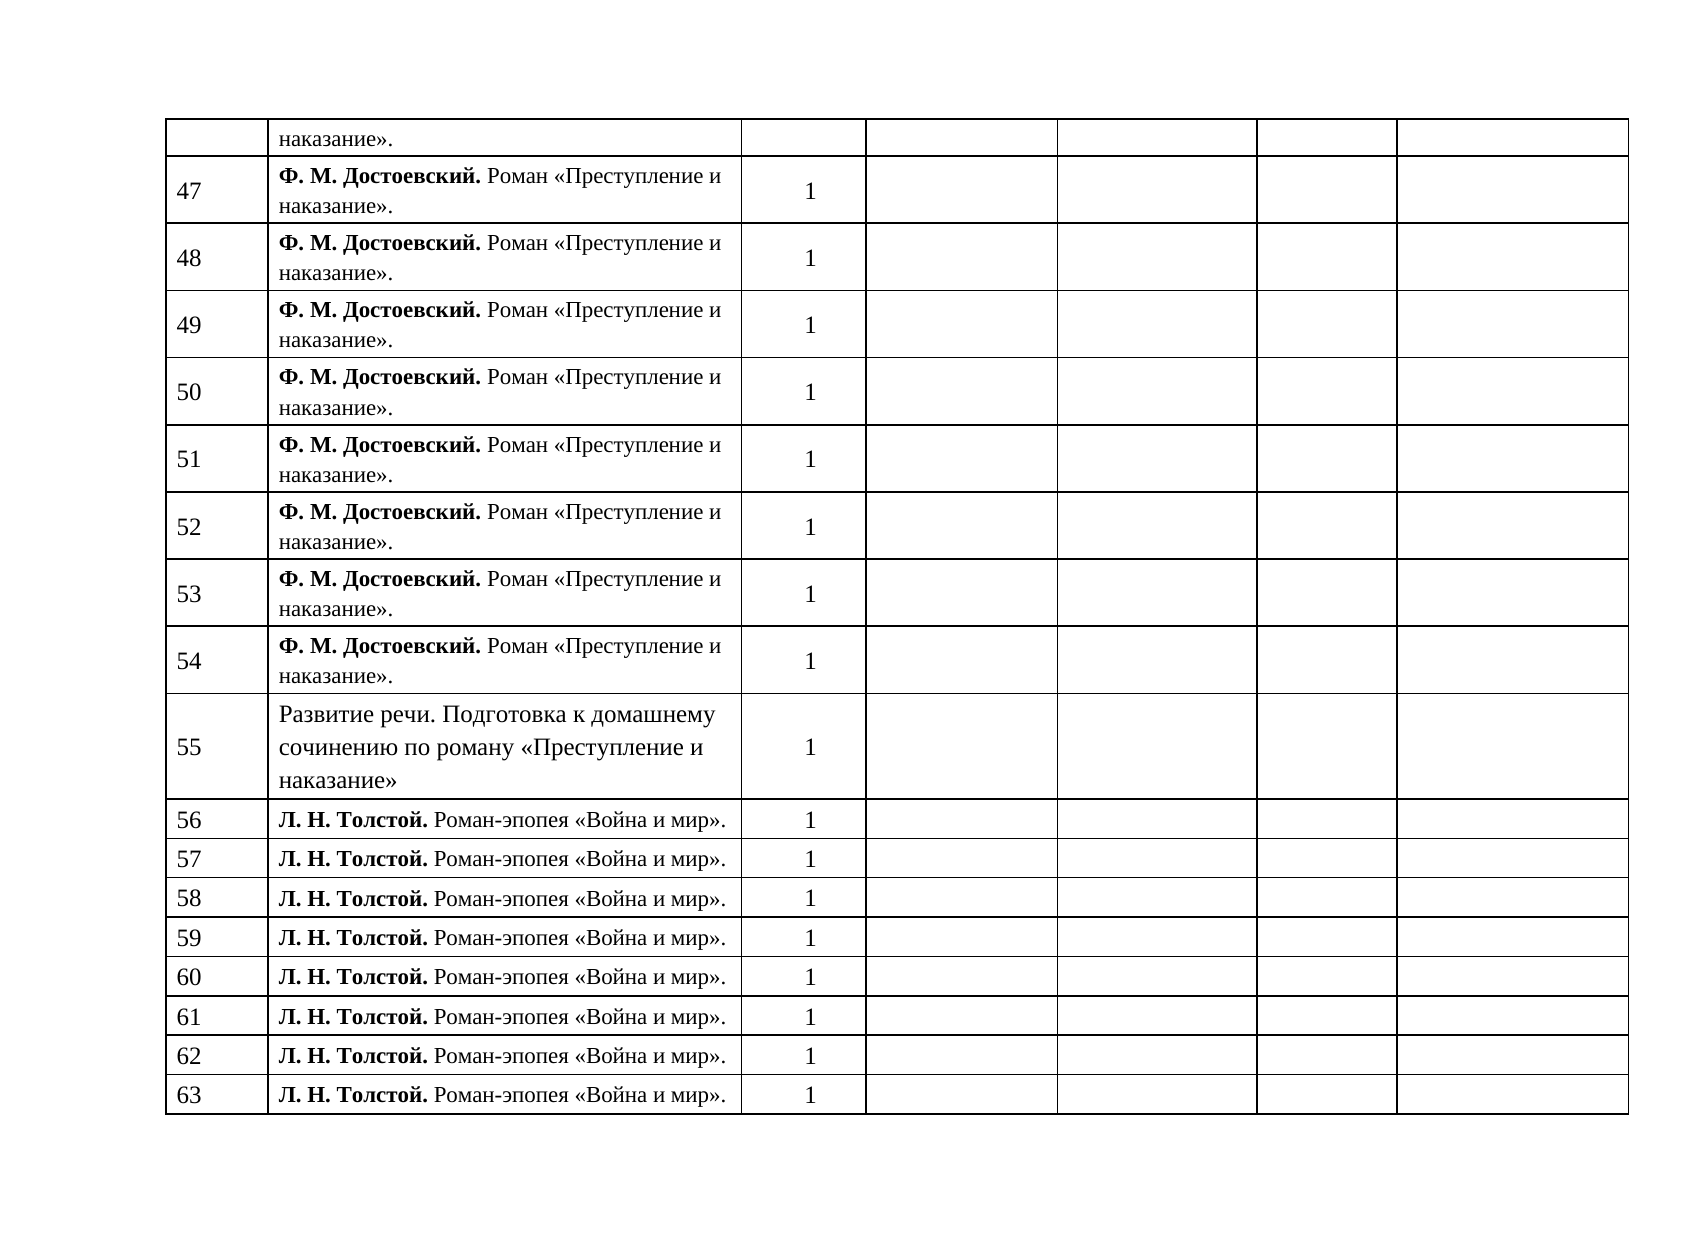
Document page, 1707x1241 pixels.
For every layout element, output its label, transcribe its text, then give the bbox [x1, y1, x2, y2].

table_cell Развитие речи. Подготовка к домашнему сочинению по роману «Преступление и наказание» [269, 694, 741, 798]
table_cell [1258, 120, 1396, 155]
table_cell Ф. М. Достоевский. Роман «Преступление и наказание». [269, 291, 741, 357]
table_cell [1258, 918, 1396, 956]
table_cell [1398, 1075, 1628, 1113]
table_cell [867, 957, 1057, 995]
table_cell [867, 1036, 1057, 1074]
table_cell 1 [742, 839, 865, 877]
table_cell [867, 291, 1057, 357]
table_cell 56 [167, 800, 267, 837]
table_cell 63 [167, 1075, 267, 1113]
table_cell [1058, 157, 1256, 222]
table_cell [1258, 560, 1396, 625]
table_cell 51 [167, 426, 267, 491]
table_cell [1258, 426, 1396, 491]
table_cell [1058, 291, 1256, 357]
table_cell [1398, 1036, 1628, 1074]
table_cell 1 [742, 120, 865, 155]
table_cell 53 [167, 560, 267, 625]
table_cell [1258, 358, 1396, 424]
table_cell [867, 157, 1057, 222]
table_cell [867, 878, 1057, 916]
table_cell [867, 224, 1057, 289]
table_cell 1 [742, 358, 865, 424]
table_cell [1398, 493, 1628, 558]
table_cell 1 [742, 694, 865, 798]
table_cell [269, 120, 741, 155]
table_cell [867, 426, 1057, 491]
table_cell [867, 839, 1057, 877]
table_cell [1258, 157, 1396, 222]
table_cell Ф. М. Достоевский. Роман «Преступление и наказание». [269, 627, 741, 693]
table_cell 52 [167, 493, 267, 558]
table_cell 61 [167, 997, 267, 1034]
table_cell [1398, 291, 1628, 357]
table_cell 1 [742, 157, 865, 222]
table_cell 1 [742, 878, 865, 916]
table_cell [867, 358, 1057, 424]
table_cell Ф. М. Достоевский. Роман «Преступление и наказание». [269, 426, 741, 491]
table_cell [1398, 997, 1628, 1034]
table_cell [1058, 560, 1256, 625]
table_cell [1258, 839, 1396, 877]
table_cell [1058, 694, 1256, 798]
table_cell [1058, 1075, 1256, 1113]
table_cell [269, 157, 741, 222]
table_cell 50 [167, 358, 267, 424]
table_cell Ф. М. Достоевский. Роман «Преступление и наказание». [269, 358, 741, 424]
table_cell [867, 694, 1057, 798]
table_cell [867, 627, 1057, 693]
table_cell [867, 918, 1057, 956]
table_cell [867, 560, 1057, 625]
table_cell 55 [167, 694, 267, 798]
table_cell 1 [742, 224, 865, 289]
table_cell [1058, 957, 1256, 995]
table_cell Л. Н. Толстой. Роман-эпопея «Война и мир». [269, 918, 741, 956]
table_cell [1058, 997, 1256, 1034]
table_cell [1398, 878, 1628, 916]
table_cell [269, 224, 741, 289]
table_cell [867, 1075, 1057, 1113]
table_cell 1 [742, 957, 865, 995]
table_cell [1058, 800, 1256, 837]
table_cell 1 [742, 1075, 865, 1113]
table_cell [1058, 358, 1256, 424]
table_cell [1398, 957, 1628, 995]
table_cell [1058, 839, 1256, 877]
table_cell 1 [742, 1036, 865, 1074]
table_cell 1 [742, 291, 865, 357]
table_cell [1398, 918, 1628, 956]
table_cell 1 [742, 918, 865, 956]
table_cell 54 [167, 627, 267, 693]
table_cell 57 [167, 839, 267, 877]
table_cell 1 [742, 426, 865, 491]
table_cell [867, 120, 1057, 155]
table_cell [1398, 157, 1628, 222]
table_cell [1058, 1036, 1256, 1074]
table_cell Л. Н. Толстой. Роман-эпопея «Война и мир». [269, 800, 741, 837]
table_cell 47 [167, 157, 267, 222]
table_cell [1398, 694, 1628, 798]
table_cell [1398, 224, 1628, 289]
table_cell [867, 997, 1057, 1034]
table_cell 49 [167, 291, 267, 357]
table_cell [1258, 1075, 1396, 1113]
table_cell [1258, 878, 1396, 916]
table_cell [1058, 627, 1256, 693]
table_cell [867, 493, 1057, 558]
table_cell 48 [167, 224, 267, 289]
table_cell [1398, 839, 1628, 877]
table_cell 1 [742, 560, 865, 625]
table_cell 62 [167, 1036, 267, 1074]
table_cell [1258, 800, 1396, 837]
table_cell 1 [742, 627, 865, 693]
table_cell [1058, 918, 1256, 956]
table_cell [1398, 560, 1628, 625]
table_cell [1398, 426, 1628, 491]
table_cell Ф. М. Достоевский. Роман «Преступление и наказание». [269, 560, 741, 625]
table_cell [867, 800, 1057, 837]
table_cell Ф. М. Достоевский. Роман «Преступление и наказание». [269, 493, 741, 558]
table_cell [1258, 291, 1396, 357]
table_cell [269, 957, 741, 995]
table_cell [1258, 957, 1396, 995]
table_cell [1258, 1036, 1396, 1074]
table_cell [1058, 120, 1256, 155]
table_cell 1 [742, 997, 865, 1034]
table_cell 1 [742, 493, 865, 558]
table_cell 46 [167, 120, 267, 155]
table_cell [1398, 800, 1628, 837]
table_cell 59 [167, 918, 267, 956]
table_cell [1058, 493, 1256, 558]
table_cell [1258, 627, 1396, 693]
table_cell [1058, 224, 1256, 289]
table_cell [1398, 358, 1628, 424]
table_cell 1 [742, 800, 865, 837]
table_cell [1258, 997, 1396, 1034]
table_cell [269, 997, 741, 1034]
table_cell [1398, 627, 1628, 693]
table_cell Л. Н. Толстой. Роман-эпопея «Война и мир». [269, 839, 741, 877]
table_cell [1058, 426, 1256, 491]
table_cell [1058, 878, 1256, 916]
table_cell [269, 1036, 741, 1074]
table_cell [1398, 120, 1628, 155]
table_cell [1258, 694, 1396, 798]
table_cell Л. Н. Толстой. Роман-эпопея «Война и мир». [269, 878, 741, 916]
table_cell [1258, 493, 1396, 558]
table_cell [269, 1075, 741, 1113]
table_cell [1258, 224, 1396, 289]
table_cell 60 [167, 957, 267, 995]
table_cell 58 [167, 878, 267, 916]
